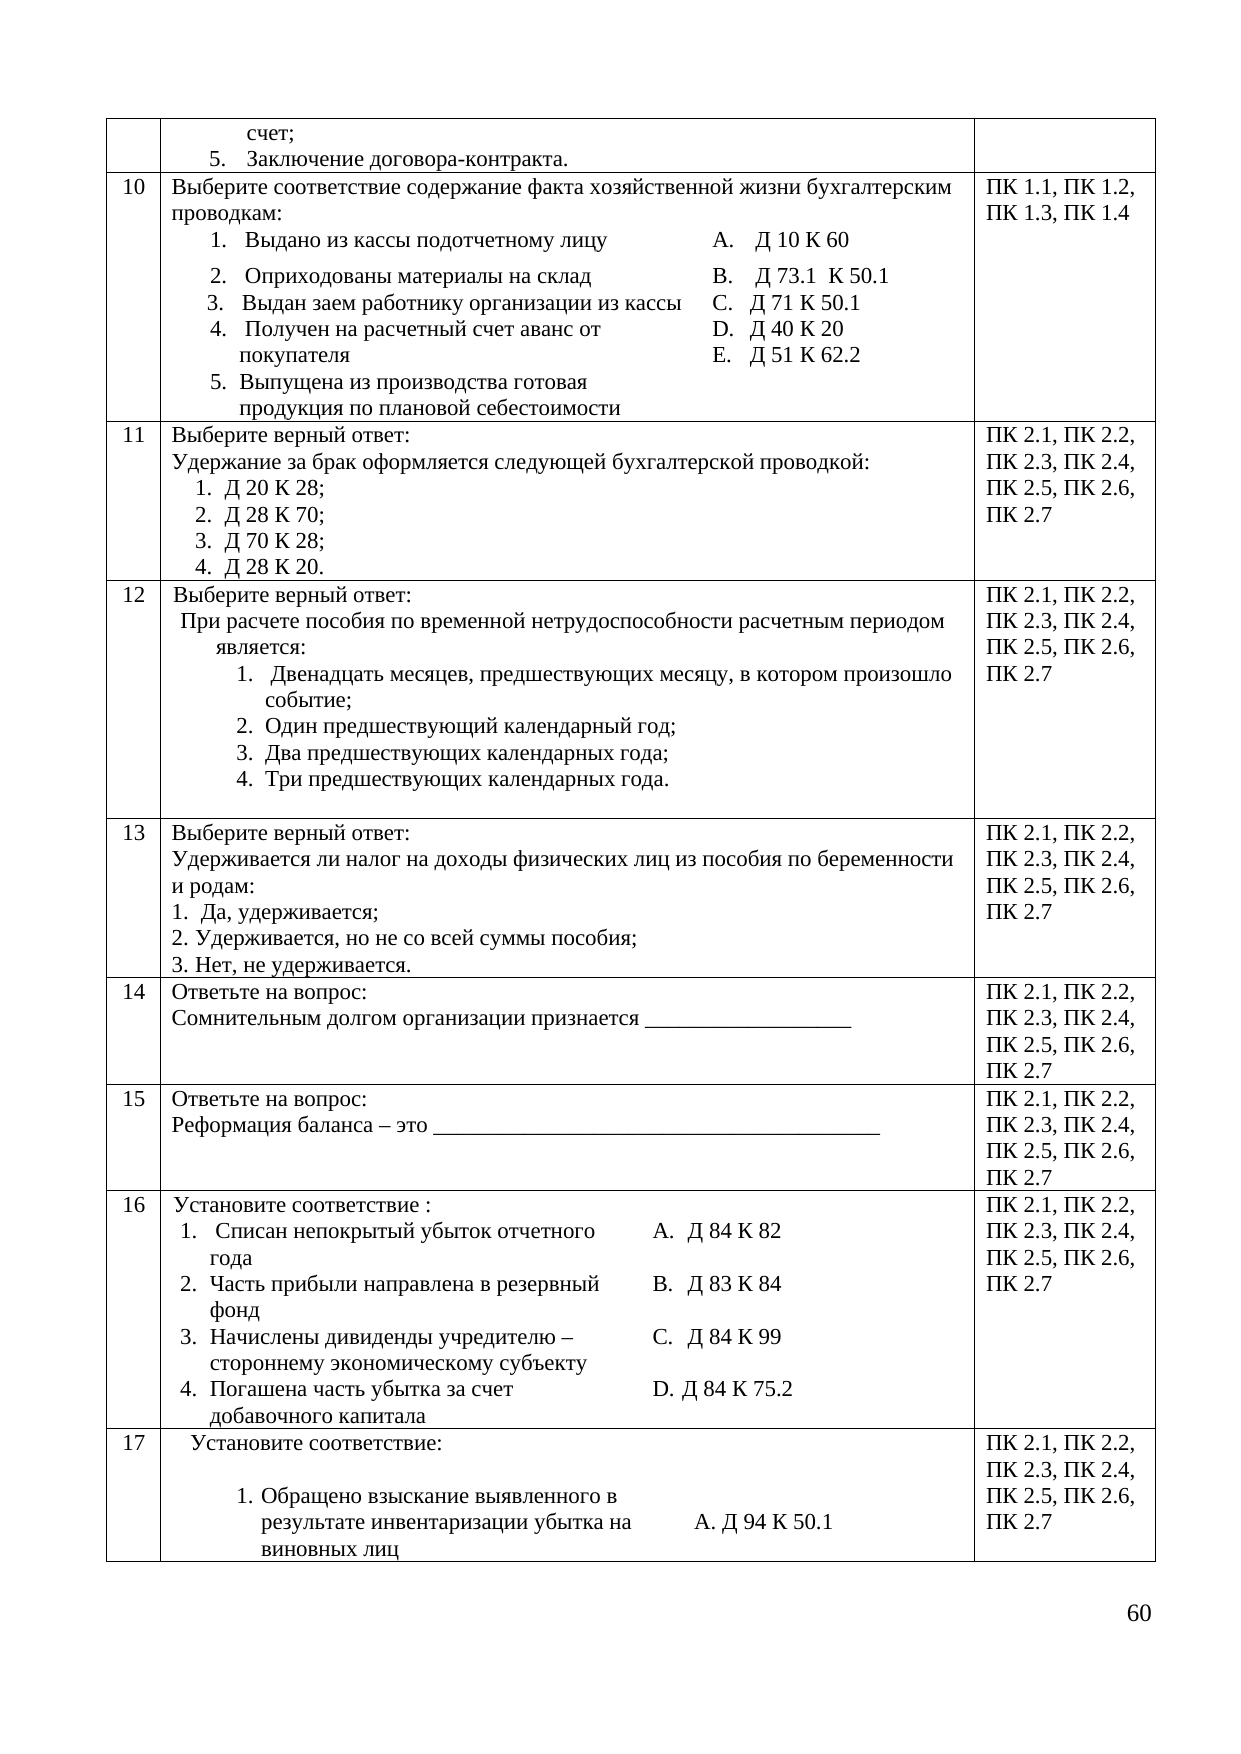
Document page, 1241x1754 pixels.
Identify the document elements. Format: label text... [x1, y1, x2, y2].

table_cell Выберите верный ответ: При расчете пособия по временной нетрудоспособности расчетным периодом является: Двенадцать месяцев, предшествующих месяцу, в котором произошло событие; Один предшествующий календарный год; Два предшествующих календарных года; Три предшествующих календарных года. [161, 581, 974, 818]
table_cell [161, 119, 974, 172]
table_cell 17 [107, 1429, 160, 1561]
table_cell 10 [107, 173, 160, 421]
table_cell Выберите верный ответ: Удержание за брак оформляется следующей бухгалтерской проводкой: Д 20 К 28; Д 28 К 70; Д 70 К 28; Д 28 К 20. [161, 422, 974, 580]
table_cell ПК 2.1, ПК 2.2, ПК 2.3, ПК 2.4, ПК 2.5, ПК 2.6, ПК 2.7 [975, 819, 1155, 977]
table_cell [975, 119, 1155, 172]
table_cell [975, 1191, 1155, 1428]
table_cell 16 [107, 1191, 160, 1428]
table_cell 13 [107, 819, 160, 977]
table_cell 15 [107, 1085, 160, 1190]
table_cell 11 [107, 422, 160, 580]
table_cell ПК 2.1, ПК 2.2, ПК 2.3, ПК 2.4, ПК 2.5, ПК 2.6, ПК 2.7 [975, 422, 1155, 580]
table_cell ПК 2.1, ПК 2.2, ПК 2.3, ПК 2.4, ПК 2.5, ПК 2.6, ПК 2.7 [975, 978, 1155, 1083]
table_cell Ответьте на вопрос: Сомнительным долгом организации признается __________________ [161, 978, 974, 1083]
table_cell Выберите верный ответ: Удерживается ли налог на доходы физических лиц из пособия по беременности и родам: Да, удерживается; Удерживается, но не со всей суммы пособия; Нет, не удерживается. [161, 819, 974, 977]
table_cell 9 [107, 119, 160, 172]
table_cell 12 [107, 581, 160, 818]
table_cell Выберите соответствие содержание факта хозяйственной жизни бухгалтерским проводкам: [161, 173, 974, 421]
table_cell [975, 1429, 1155, 1561]
table_cell ПК 2.1, ПК 2.2, ПК 2.3, ПК 2.4, ПК 2.5, ПК 2.6, ПК 2.7 [975, 581, 1155, 818]
table_cell Установите соответствие : [161, 1191, 974, 1428]
table_cell Ответьте на вопрос: Реформация баланса – это _______________________________________ [161, 1085, 974, 1190]
table_cell 14 [107, 978, 160, 1083]
table_cell ПК 2.1, ПК 2.2, ПК 2.3, ПК 2.4, ПК 2.5, ПК 2.6, ПК 2.7 [975, 1085, 1155, 1190]
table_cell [161, 1429, 974, 1561]
table_cell ПК 1.1, ПК 1.2, ПК 1.3, ПК 1.4 [975, 173, 1155, 421]
